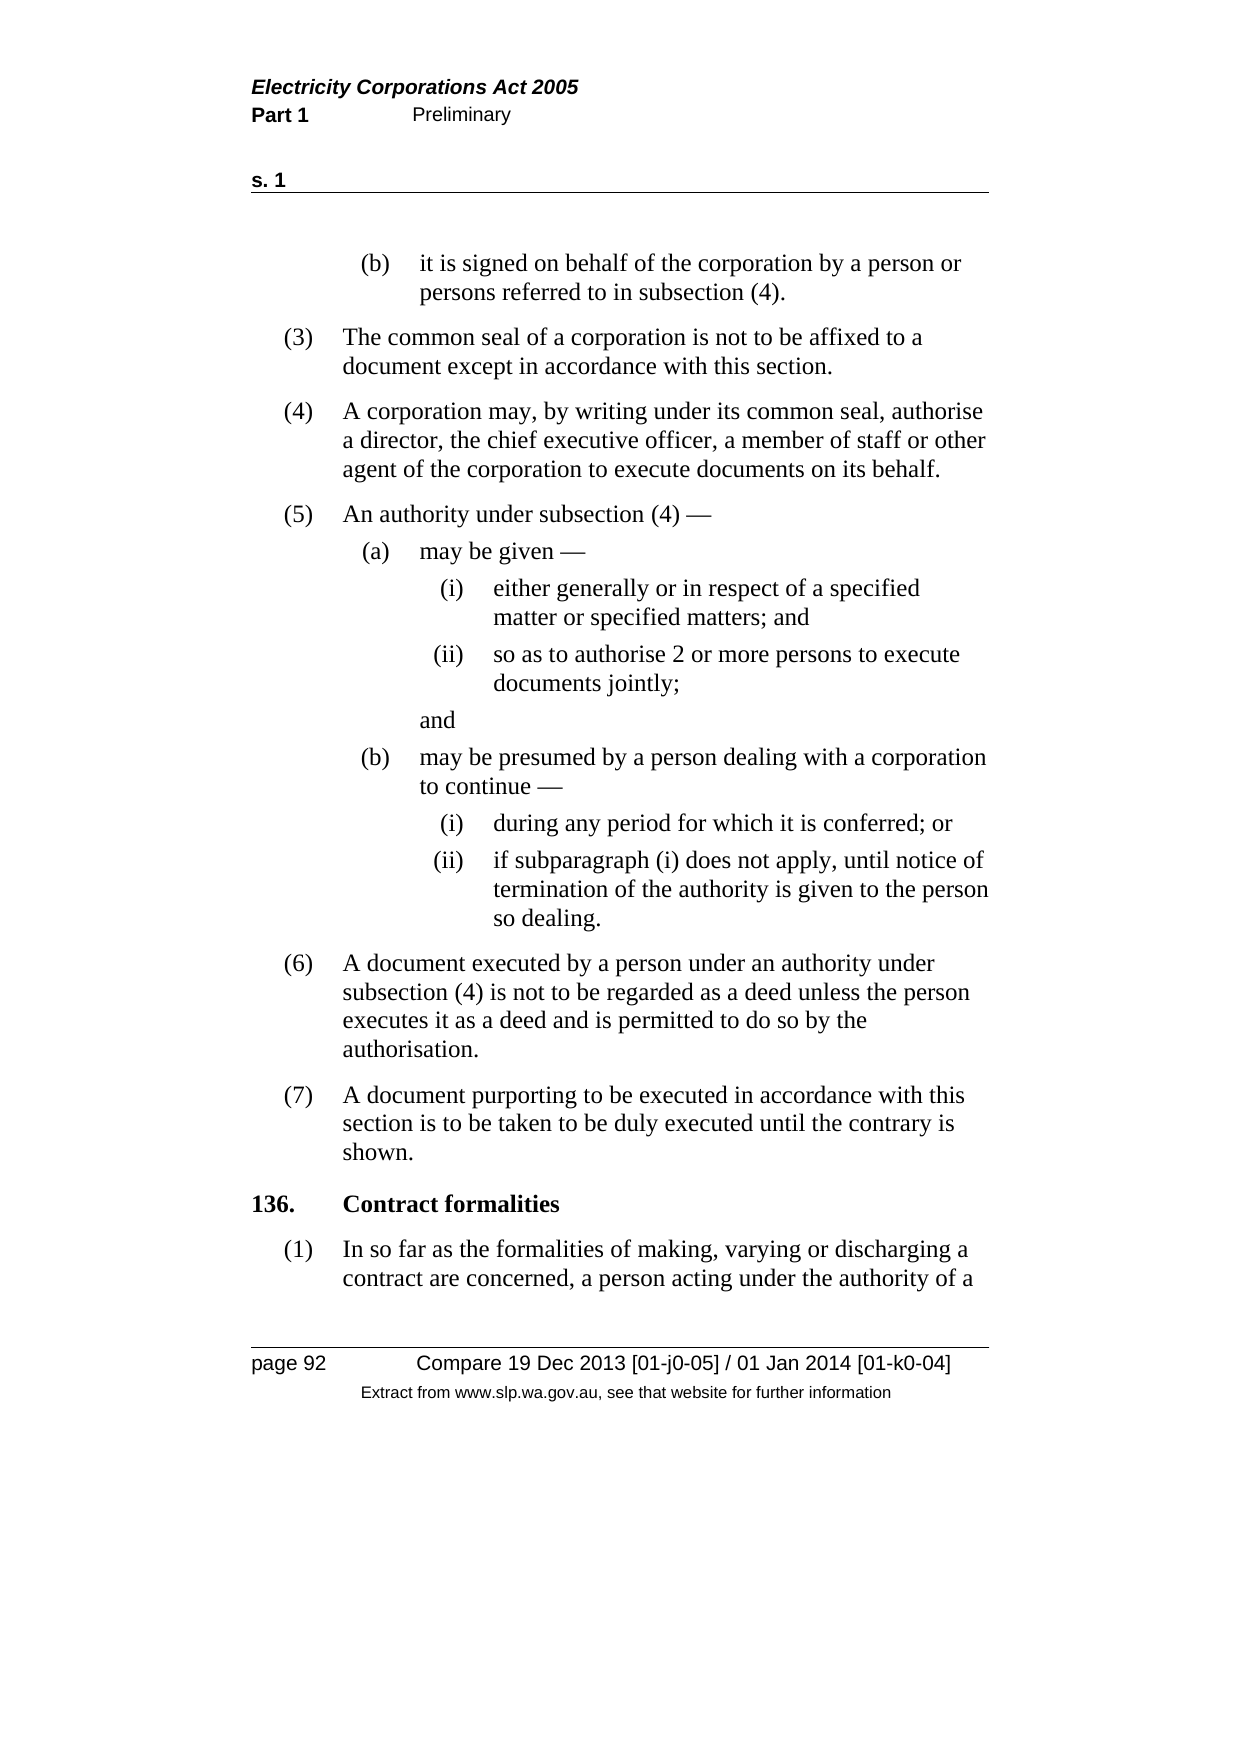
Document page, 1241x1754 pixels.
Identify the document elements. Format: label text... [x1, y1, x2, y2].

text (6) A document executed by a person under an authority under subsection (4) is not to be regarded as a deed unless the person executes it as a deed and is permitted to do so by the authorisation. [251, 948, 989, 1063]
text (7) A document purporting to be executed in accordance with this section is to be taken to be duly executed until the contrary is shown. [251, 1080, 989, 1166]
text (b) it is signed on behalf of the corporation by a person or persons referred to in subsection (4). [251, 248, 989, 306]
text (b) may be presumed by a person dealing with a corporation to continue — [251, 742, 989, 800]
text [251, 1234, 989, 1292]
text (3) The common seal of a corporation is not to be affixed to a document except in accordance with this section. [251, 322, 989, 380]
text (a) may be given — [251, 536, 989, 565]
text (5) An authority under subsection (4) — [251, 499, 989, 528]
text (ii) so as to authorise 2 or more persons to execute documents jointly; [251, 639, 989, 697]
subtitle 136. Contract formalities [251, 1189, 989, 1218]
text (i) either generally or in respect of a specified matter or specified matters; and [251, 573, 989, 631]
text (4) A corporation may, by writing under its common seal, authorise a director, the chief executive officer, a member of staff or other agent of the corporation to execute documents on its behalf. [251, 396, 989, 483]
text (i) during any period for which it is conferred; or [251, 808, 989, 837]
text and [251, 705, 989, 734]
text (ii) if subparagraph (i) does not apply, until notice of termination of the authority is given to the person so dealing. [251, 845, 989, 931]
